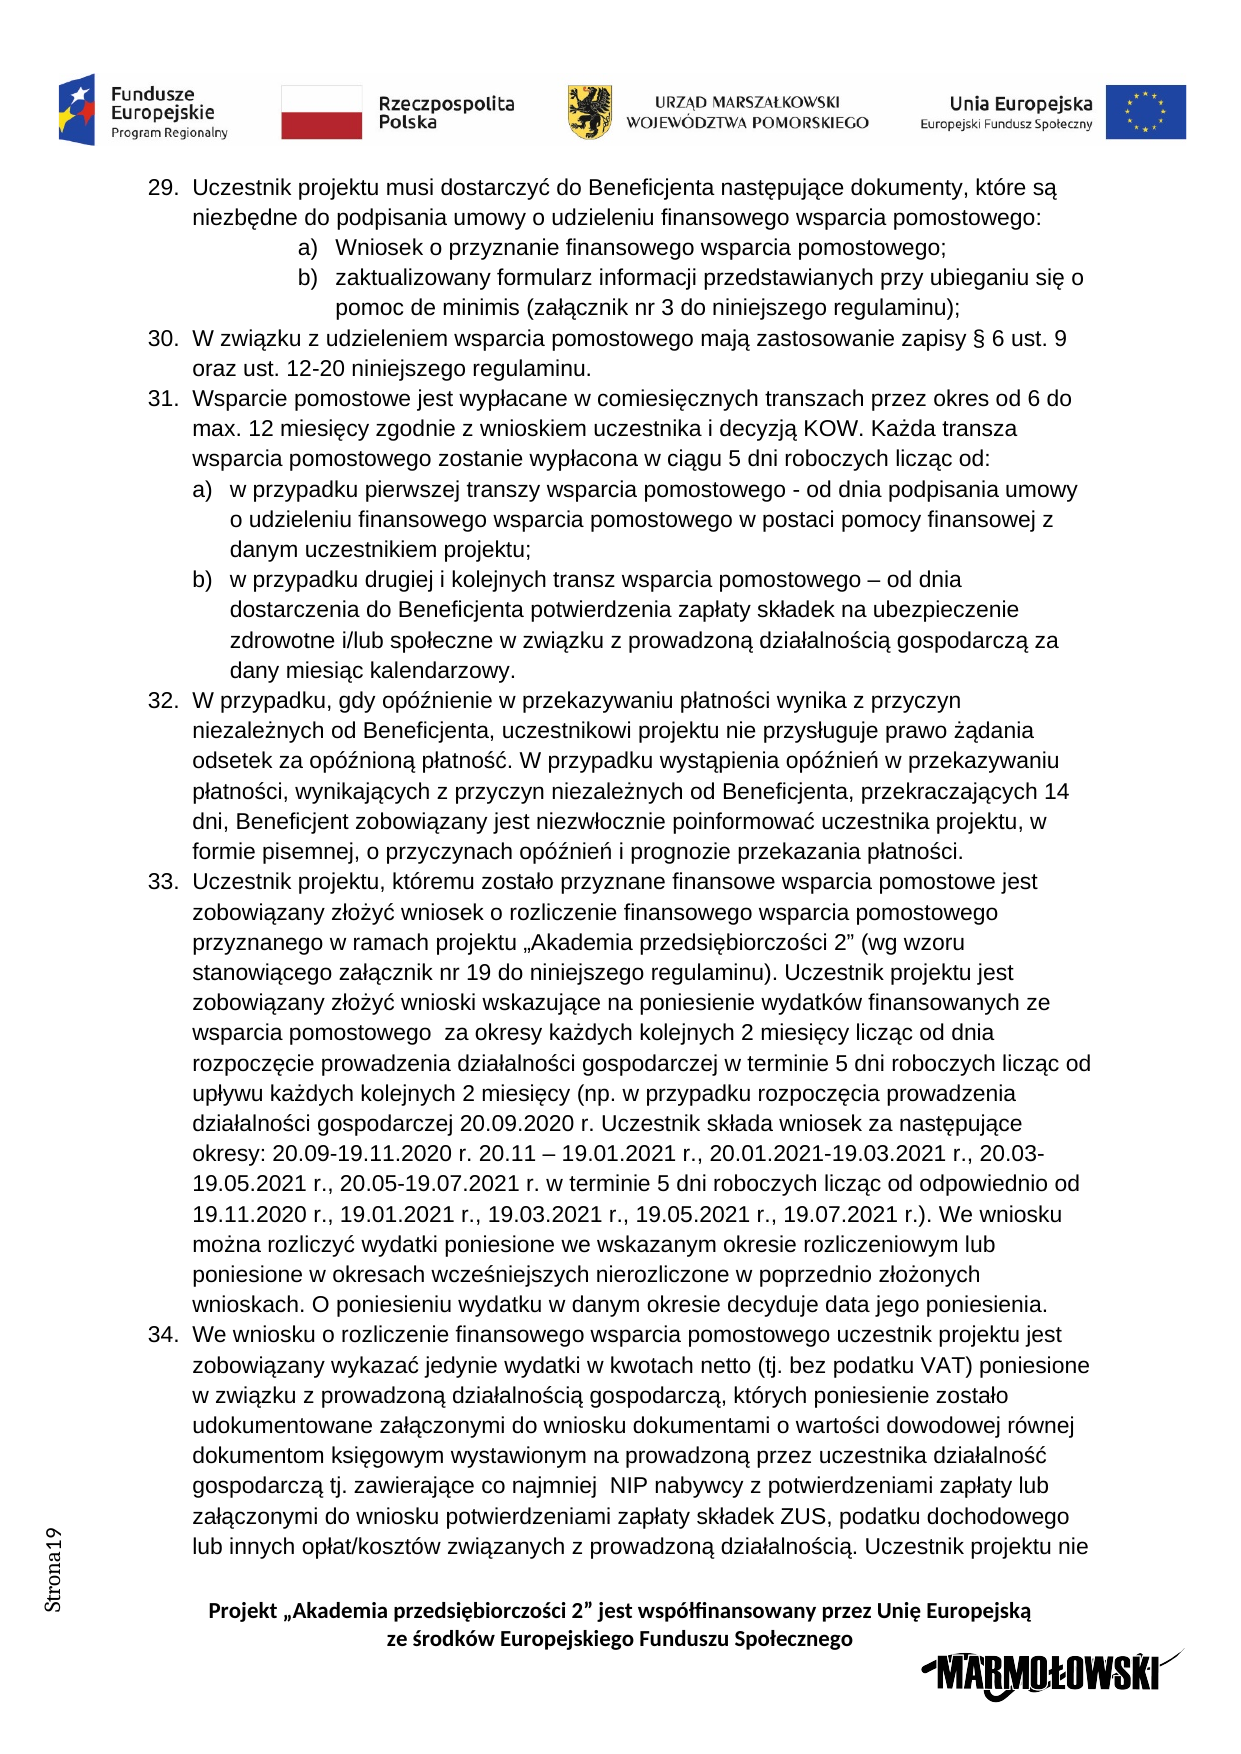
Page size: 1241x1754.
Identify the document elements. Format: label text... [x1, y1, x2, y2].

list zaktualizowany formularz informacji przedstawianych przy ubieganiu się o pomoc de minimis (załącznik nr 3 do niniejszego regulaminu); [298, 264, 1093, 321]
list Uczestnik projektu musi dostarczyć do Beneficjenta następujące dokumenty, które są niezbędne do podpisania umowy o udzieleniu finansowego wsparcia pomostowego: [148, 173, 1093, 230]
list w przypadku drugiej i kolejnych transz wsparcia pomostowego – od dnia dostarczenia do Beneficjenta potwierdzenia zapłaty składek na ubezpieczenie zdrowotne i/lub społeczne w związku z prowadzoną działalnością gospodarczą za dany miesiąc kalendarzowy. [192, 566, 1093, 683]
picture [901, 1636, 1196, 1709]
list w przypadku pierwszej transzy wsparcia pomostowego - od dnia podpisania umowy o udzieleniu finansowego wsparcia pomostowego w postaci pomocy finansowej z danym uczestnikiem projektu; [192, 476, 1093, 562]
picture [58, 73, 1187, 146]
list Wniosek o przyznanie finansowego wsparcia pomostowego; [298, 234, 1093, 260]
list W związku z udzieleniem wsparcia pomostowego mają zastosowanie zapisy § 6 ust. 9 oraz ust. 12-20 niniejszego regulaminu. [148, 324, 1093, 381]
list W przypadku, gdy opóźnienie w przekazywaniu płatności wynika z przyczyn niezależnych od Beneficjenta, uczestnikowi projektu nie przysługuje prawo żądania odsetek za opóźnioną płatność. W przypadku wystąpienia opóźnień w przekazywaniu płatności, wynikających z przyczyn niezależnych od Beneficjenta, przekraczających 14 dni, Beneficjent zobowiązany jest niezwłocznie poinformować uczestnika projektu, w formie pisemnej, o przyczynach opóźnień i prognozie przekazania płatności. [148, 687, 1093, 864]
list Wsparcie pomostowe jest wypłacane w comiesięcznych transzach przez okres od 6 do max. 12 miesięcy zgodnie z wnioskiem uczestnika i decyzją KOW. Każda transza wsparcia pomostowego zostanie wypłacona w ciągu 5 dni roboczych licząc od: [148, 385, 1093, 472]
list Uczestnik projektu, któremu zostało przyznane finansowe wsparcia pomostowe jest zobowiązany złożyć wniosek o rozliczenie finansowego wsparcia pomostowego przyznanego w ramach projektu „Akademia przedsiębiorczości 2” (wg wzoru stanowiącego załącznik nr 19 do niniejszego regulaminu). Uczestnik projektu jest zobowiązany złożyć wnioski wskazujące na poniesienie wydatków finansowanych ze wsparcia pomostowego za okresy każdych kolejnych 2 miesięcy licząc od dnia rozpoczęcie prowadzenia działalności gospodarczej w terminie 5 dni roboczych licząc od upływu każdych kolejnych 2 miesięcy (np. w przypadku rozpoczęcia prowadzenia działalności gospodarczej 20.09.2020 r. Uczestnik składa wniosek za następujące okresy: 20.09-19.11.2020 r. 20.11 – 19.01.2021 r., 20.01.2021-19.03.2021 r., 20.03-19.05.2021 r., 20.05-19.07.2021 r. w terminie 5 dni roboczych licząc od odpowiednio od 19.11.2020 r., 19.01.2021 r., 19.03.2021 r., 19.05.2021 r., 19.07.2021 r.). We wniosku można rozliczyć wydatki poniesione we wskazanym okresie rozliczeniowym lub poniesione w okresach wcześniejszych nierozliczone w poprzednio złożonych wnioskach. O poniesieniu wydatku w danym okresie decyduje data jego poniesienia. [148, 868, 1093, 1318]
